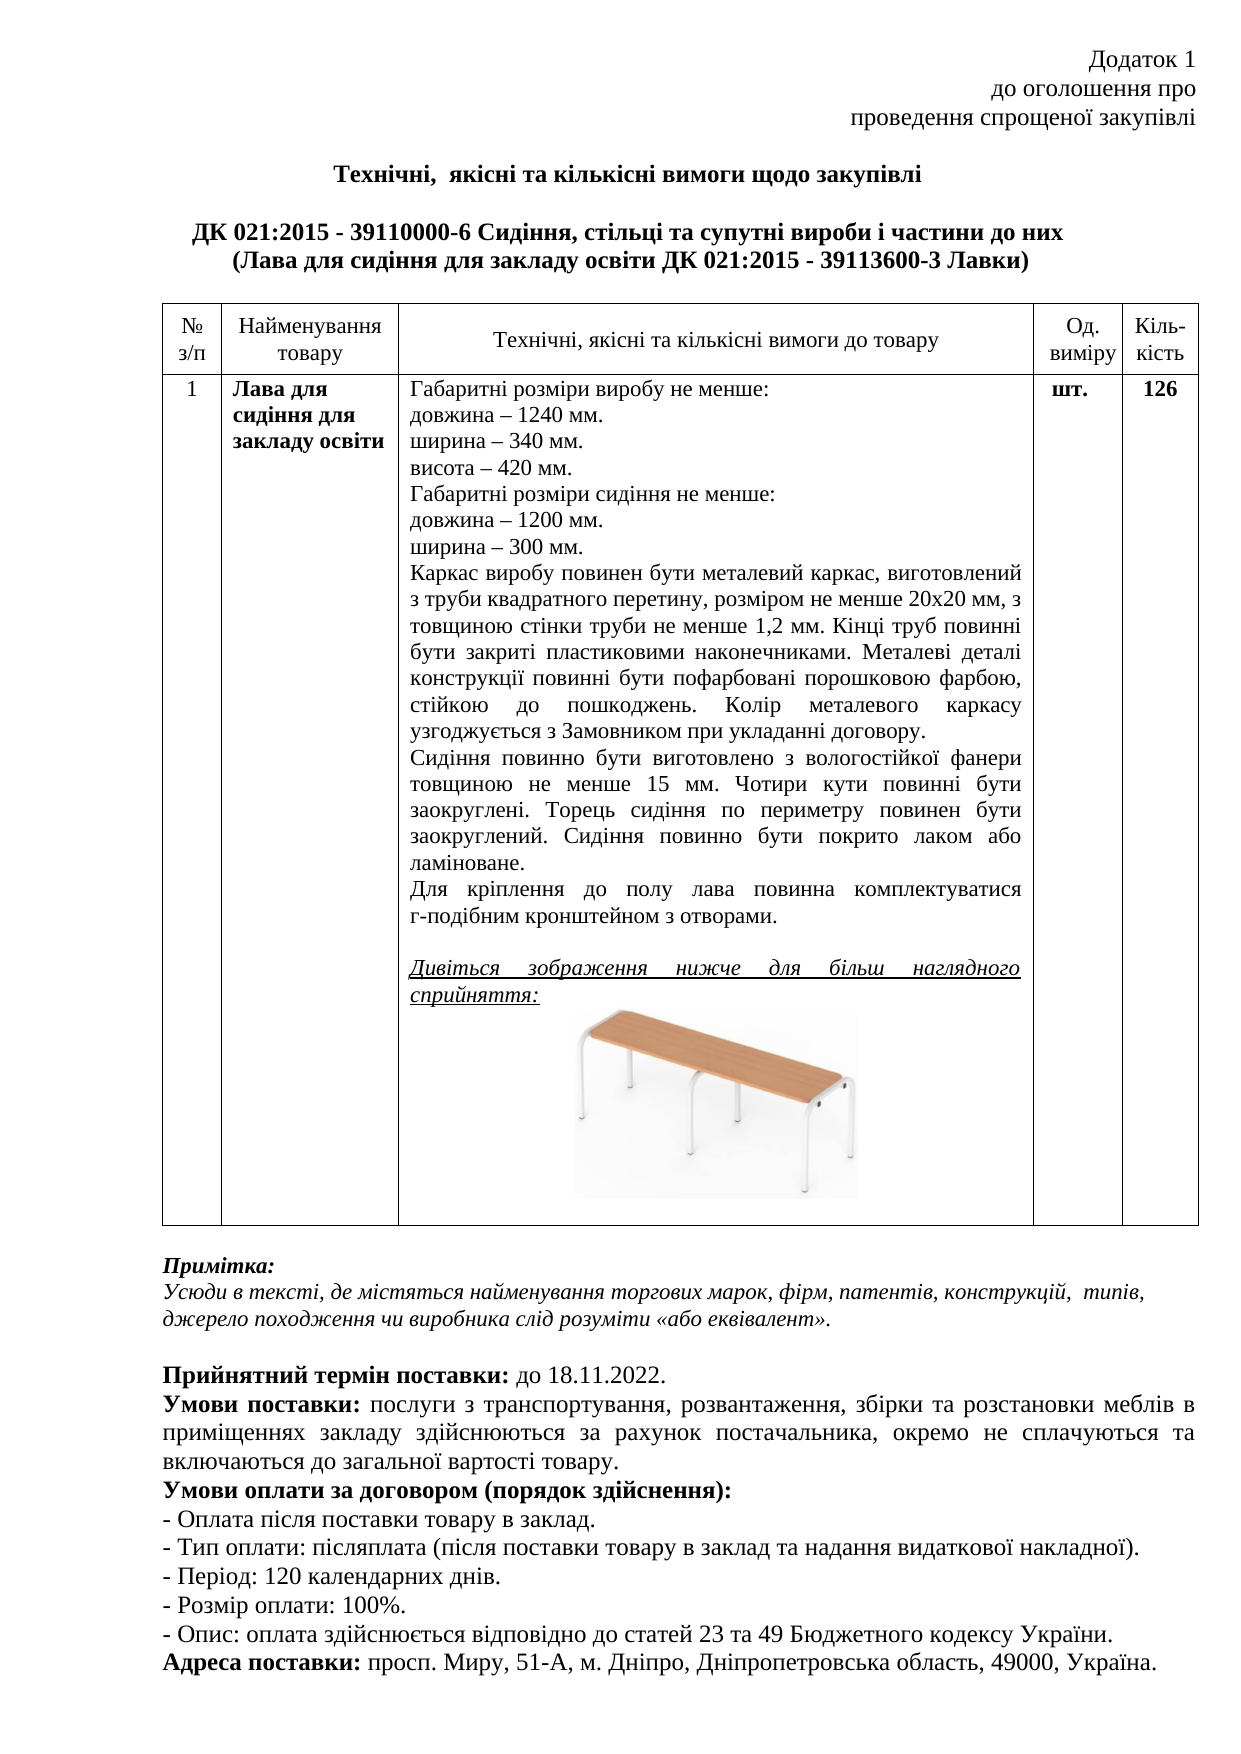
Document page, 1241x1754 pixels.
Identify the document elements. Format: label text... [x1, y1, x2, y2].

text - Період: 120 календарних днів. [162, 1561, 1196, 1590]
picture [573, 1007, 859, 1199]
table_cell 1 [163, 375, 221, 1225]
table_cell Габаритні розміри виробу не менше: довжина – 1240 мм. ширина – 340 мм. висота – 420 мм. Габаритні розміри сидіння не менше: довжина – 1200 мм. ширина – 300 мм. Каркас виробу повинен бути металевий каркас, виготовлений з труби квадратного перетину, розміром не менше 20х20 мм, з товщиною стінки труби не менше 1,2 мм. Кінці труб повинні бути закриті пластиковими наконечниками. Металеві деталі конструкції повинні бути пофарбовані порошковою фарбою, стійкою до пошкоджень. Колір металевого каркасу узгоджується з Замовником при укладанні договору. Сидіння повинно бути виготовлено з вологостійкої фанери товщиною не менше 15 мм. Чотири кути повинні бути заокруглені. Торець сидіння по периметру повинен бути заокруглений. Сидіння повинно бути покрито лаком або ламіноване. Для кріплення до полу лава повинна комплектуватися г-подібним кронштейном з отворами. Дивіться зображення нижче для більш наглядного сприйняття: [399, 375, 1033, 1225]
text ДК 021:2015 - 39110000-6 Сидіння, стільці та супутні вироби і частини до них [59, 217, 1196, 246]
table_cell Лава для сидіння для закладу освіти [222, 375, 398, 1225]
table_cell шт. [1034, 375, 1122, 1225]
table_header Од. виміру [1034, 304, 1122, 373]
table_header Кіль-кість [1123, 304, 1198, 373]
text до оголошення про [59, 73, 1196, 102]
text Додаток 1 [59, 44, 1196, 73]
text Умови оплати за договором (порядок здійснення): [162, 1475, 1196, 1504]
text Прийнятний термін поставки: до 18.11.2022. [162, 1360, 1196, 1389]
text Технічні, якісні та кількісні вимоги щодо закупівлі [59, 159, 1196, 188]
text - Розмір оплати: 100%. [162, 1590, 1196, 1619]
table_cell 126 [1123, 375, 1198, 1225]
table_header № з/п [163, 304, 221, 373]
text - Тип оплати: післяплата (після поставки товару в заклад та надання видаткової накладної). [162, 1532, 1196, 1561]
table_header Технічні, якісні та кількісні вимоги до товару [399, 304, 1033, 373]
text - Опис: оплата здійснюється відповідно до статей 23 та 49 Бюджетного кодексу України. [162, 1619, 1196, 1647]
text Умови поставки: послуги з транспортування, розвантаження, збірки та розстановки меблів в приміщеннях закладу здійснюються за рахунок постачальника, окремо не сплачуються та включаються до загальної вартості товару. [162, 1389, 1196, 1475]
table_header Найменування товару [222, 304, 398, 373]
text Усюди в тексті, де містяться найменування торгових марок, фірм, патентів, конструкцій, типів, джерело походження чи виробника слід розуміти «або еквівалент». [162, 1278, 1196, 1331]
text (Лава для сидіння для закладу освіти ДК 021:2015 - 39113600-3 Лавки) [59, 246, 1196, 274]
text проведення спрощеної закупівлі [59, 102, 1196, 131]
text - Оплата після поставки товару в заклад. [162, 1504, 1196, 1532]
text Примітка: [162, 1252, 1196, 1278]
text Адреса поставки: просп. Миру, 51-А, м. Дніпро, Дніпропетровська область, 49000, Україна. [162, 1647, 1196, 1676]
